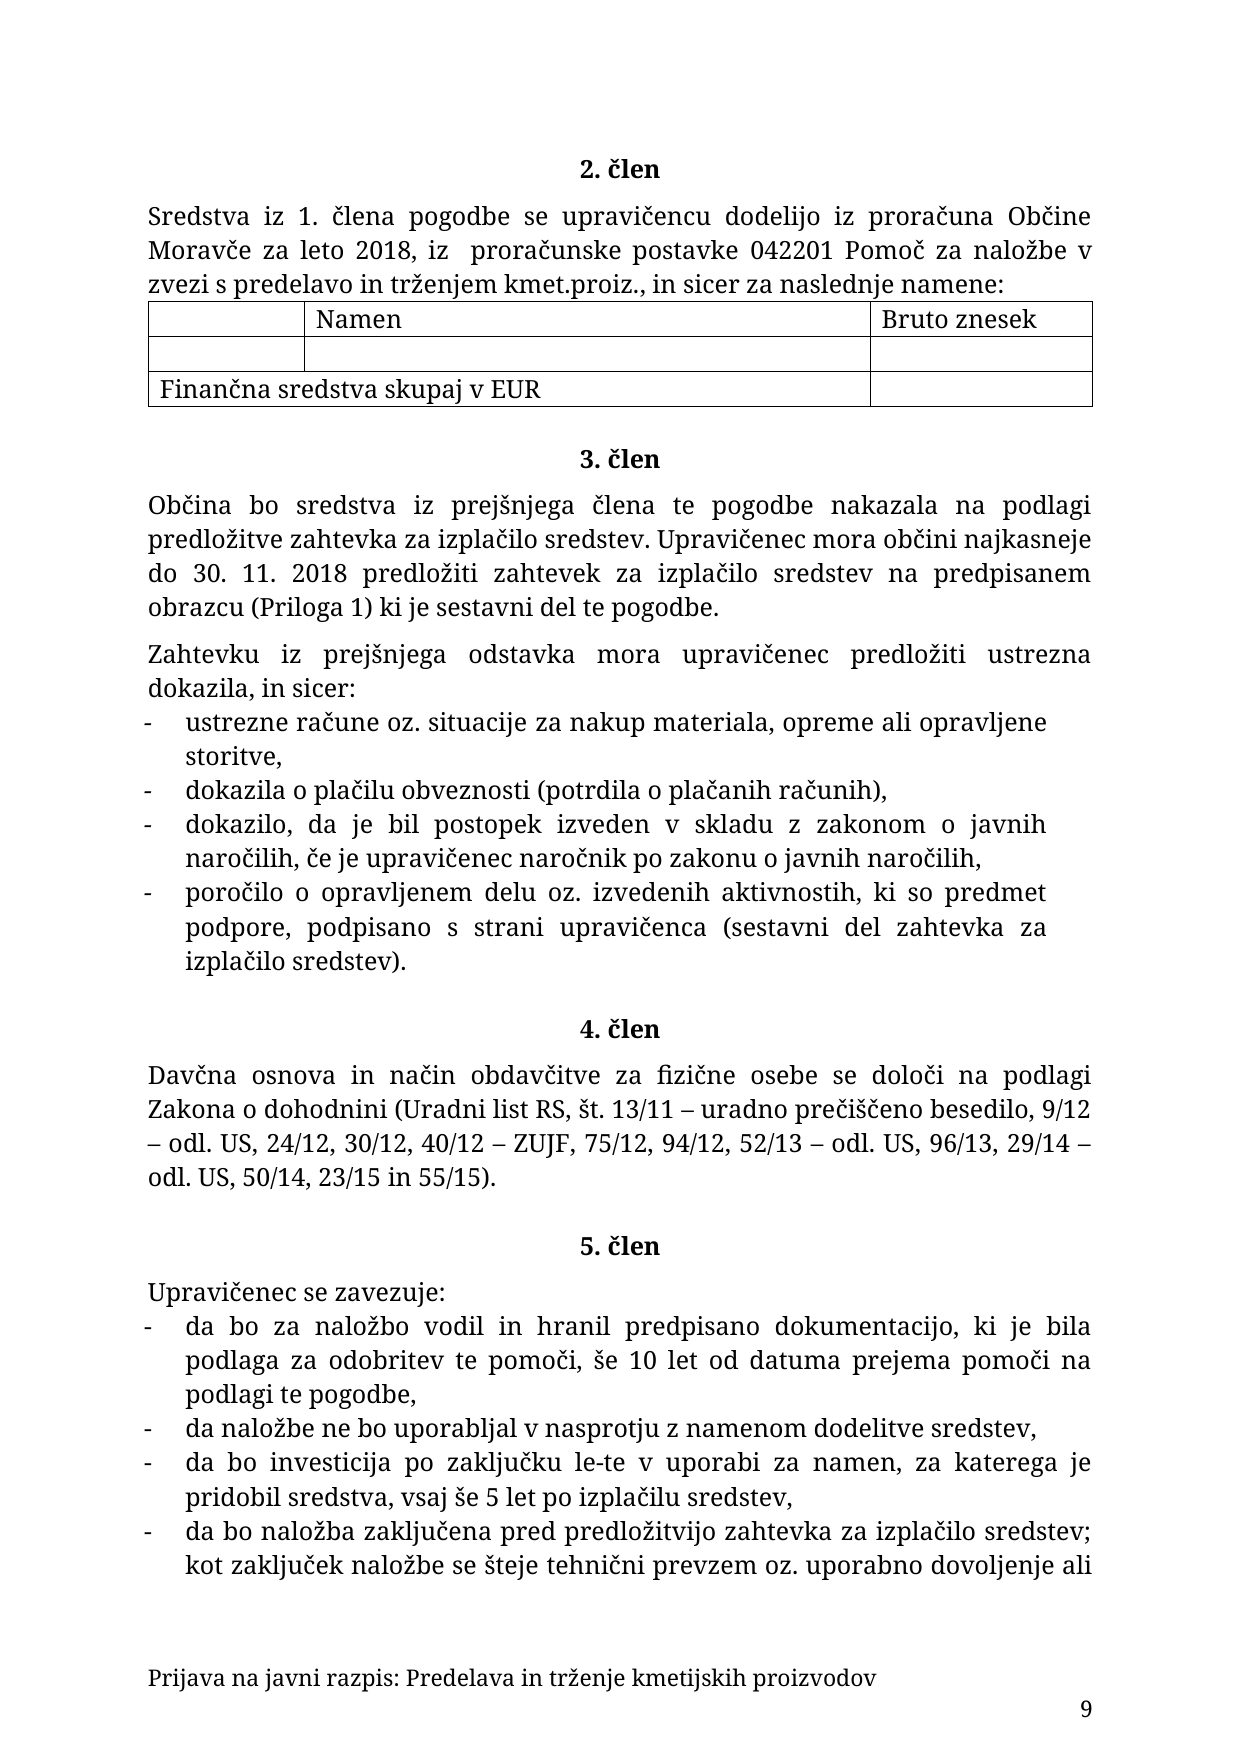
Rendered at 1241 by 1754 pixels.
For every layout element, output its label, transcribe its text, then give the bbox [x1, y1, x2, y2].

table_cell [149, 337, 304, 371]
text 2. člen [148, 152, 1092, 186]
list dokazila o plačilu obveznosti (potrdila o plačanih računih), [148, 773, 1048, 807]
text Občina bo sredstva iz prejšnjega člena te pogodbe nakazala na podlagi predložitve zahtevka za izplačilo sredstev. Upravičenec mora občini najkasneje do 30. 11. 2018 predložiti zahtevek za izplačilo sredstev na predpisanem obrazcu (Priloga 1) ki je sestavni del te pogodbe. [148, 488, 1092, 624]
list da bo investicija po zaključku le-te v uporabi za namen, za katerega je pridobil sredstva, vsaj še 5 let po izplačilu sredstev, [148, 1445, 1092, 1513]
list dokazilo, da je bil postopek izveden v skladu z zakonom o javnih naročilih, če je upravičenec naročnik po zakonu o javnih naročilih, [148, 807, 1048, 875]
text Davčna osnova in način obdavčitve za fizične osebe se določi na podlagi Zakona o dohodnini (Uradni list RS, št. 13/11 – uradno prečiščeno besedilo, 9/12 – odl. US, 24/12, 30/12, 40/12 – ZUJF, 75/12, 94/12, 52/13 – odl. US, 96/13, 29/14 – odl. US, 50/14, 23/15 in 55/15). [148, 1058, 1092, 1194]
list da bo za naložbo vodil in hranil predpisano dokumentacijo, ki je bila podlaga za odobritev te pomoči, še 10 let od datuma prejema pomoči na podlagi te pogodbe, [148, 1309, 1092, 1411]
text 5. člen [148, 1228, 1092, 1262]
text 3. člen [148, 441, 1092, 475]
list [148, 1513, 1092, 1581]
table_header Namen [305, 302, 870, 336]
text 4. člen [148, 1011, 1092, 1045]
list ustrezne račune oz. situacije za nakup materiala, opreme ali opravljene storitve, [148, 705, 1048, 773]
table_header [149, 302, 304, 336]
list poročilo o opravljenem delu oz. izvedenih aktivnostih, ki so predmet podpore, podpisano s strani upravičenca (sestavni del zahtevka za izplačilo sredstev). [148, 875, 1048, 977]
table_cell [871, 372, 1092, 406]
list da naložbe ne bo uporabljal v nasprotju z namenom dodelitve sredstev, [148, 1411, 1092, 1445]
text Upravičenec se zavezuje: [148, 1275, 1092, 1309]
table_header Bruto znesek [871, 302, 1092, 336]
table_cell [871, 337, 1092, 371]
text Sredstva iz 1. člena pogodbe se upravičencu dodelijo iz proračuna Občine Moravče za leto 2018, iz proračunske postavke 042201 Pomoč za naložbe v zvezi s predelavo in trženjem kmet.proiz., in sicer za naslednje namene: [148, 199, 1092, 301]
table_cell Finančna sredstva skupaj v EUR [149, 372, 870, 406]
table_cell [305, 337, 870, 371]
text Zahtevku iz prejšnjega odstavka mora upravičenec predložiti ustrezna dokazila, in sicer: [148, 637, 1092, 705]
